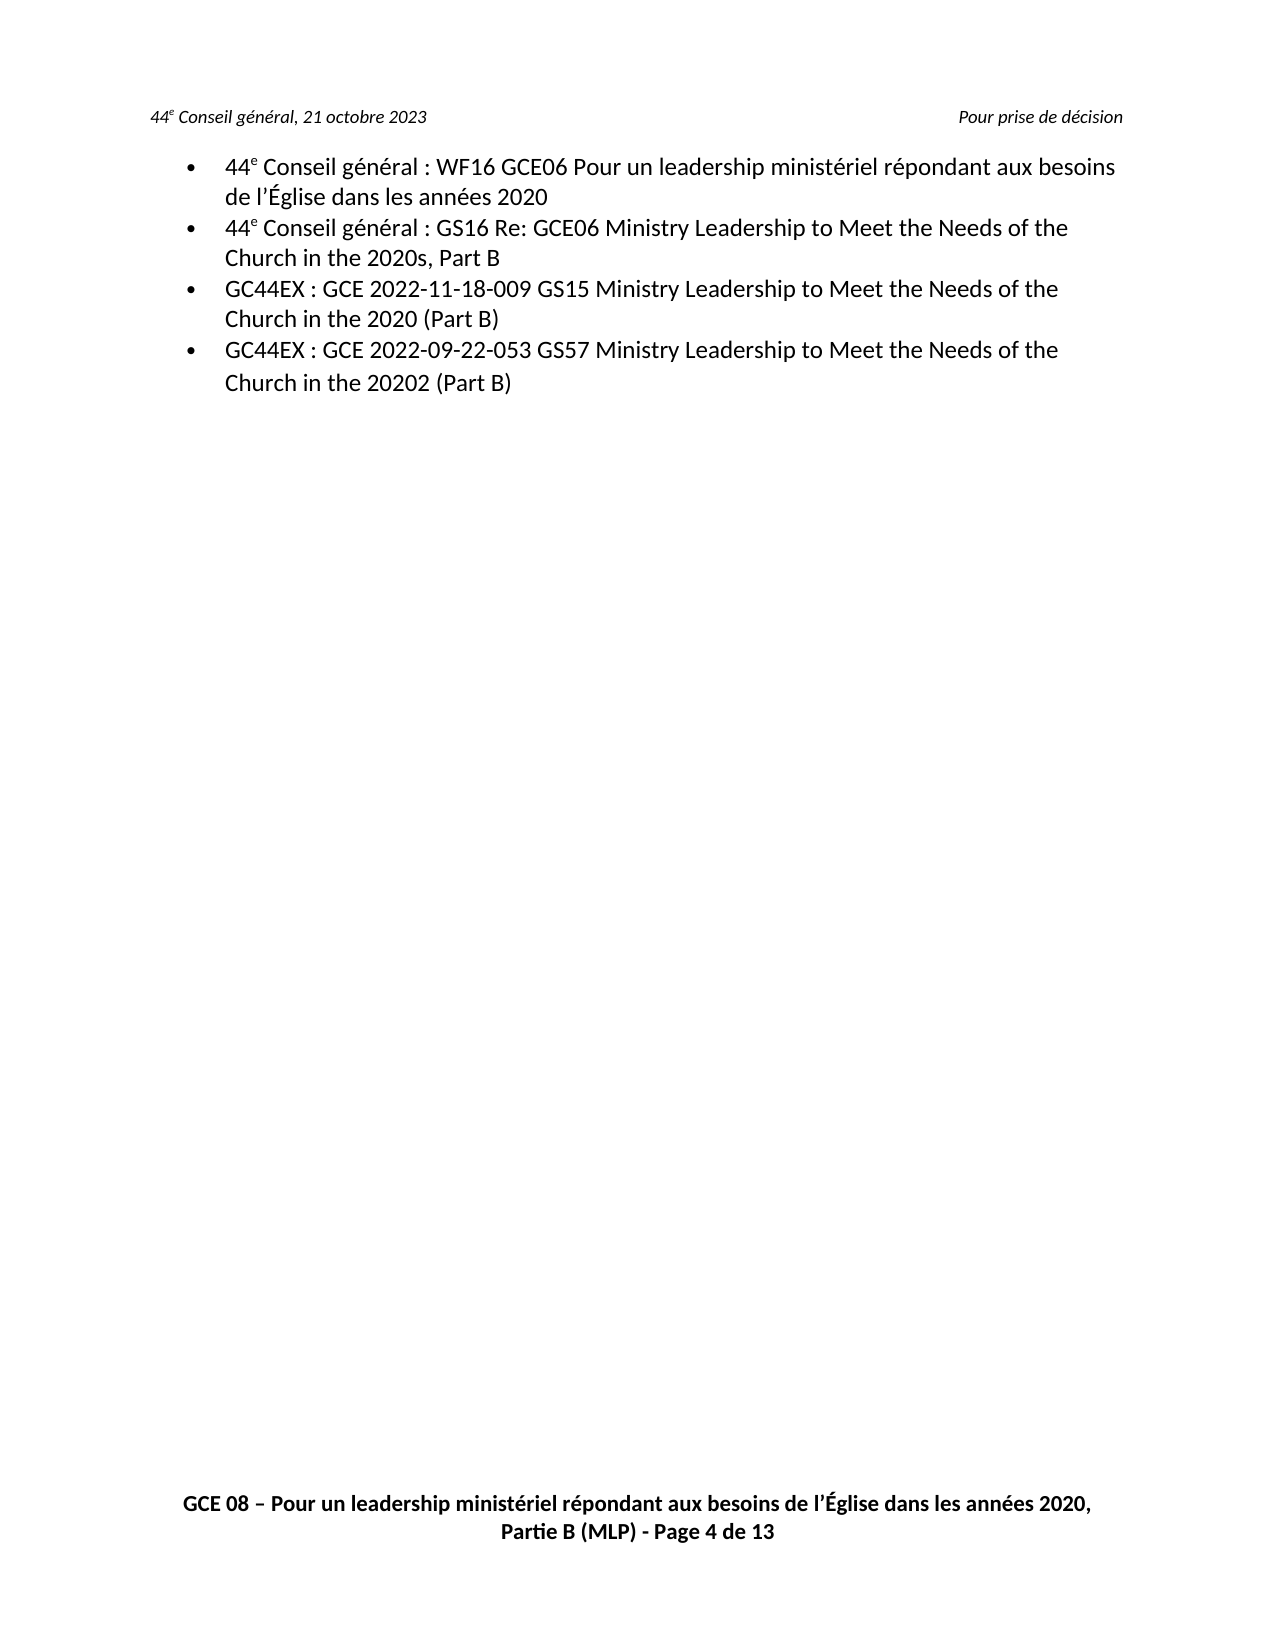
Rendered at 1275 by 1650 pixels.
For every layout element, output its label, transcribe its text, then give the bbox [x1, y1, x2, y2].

list 44e Conseil général : GS16 Re: GCE06 Ministry Leadership to Meet the Needs of the Church in the 2020s, Part B [187, 212, 1125, 273]
list 44e Conseil général : WF16 GCE06 Pour un leadership ministériel répondant aux besoins de l’Église dans les années 2020 [187, 151, 1125, 212]
list GC44EX : GCE 2022-09-22-053 GS57 Ministry Leadership to Meet the Needs of the Church in the 20202 (Part B) [187, 334, 1125, 397]
list GC44EX : GCE 2022-11-18-009 GS15 Ministry Leadership to Meet the Needs of the Church in the 2020 (Part B) [187, 273, 1125, 334]
